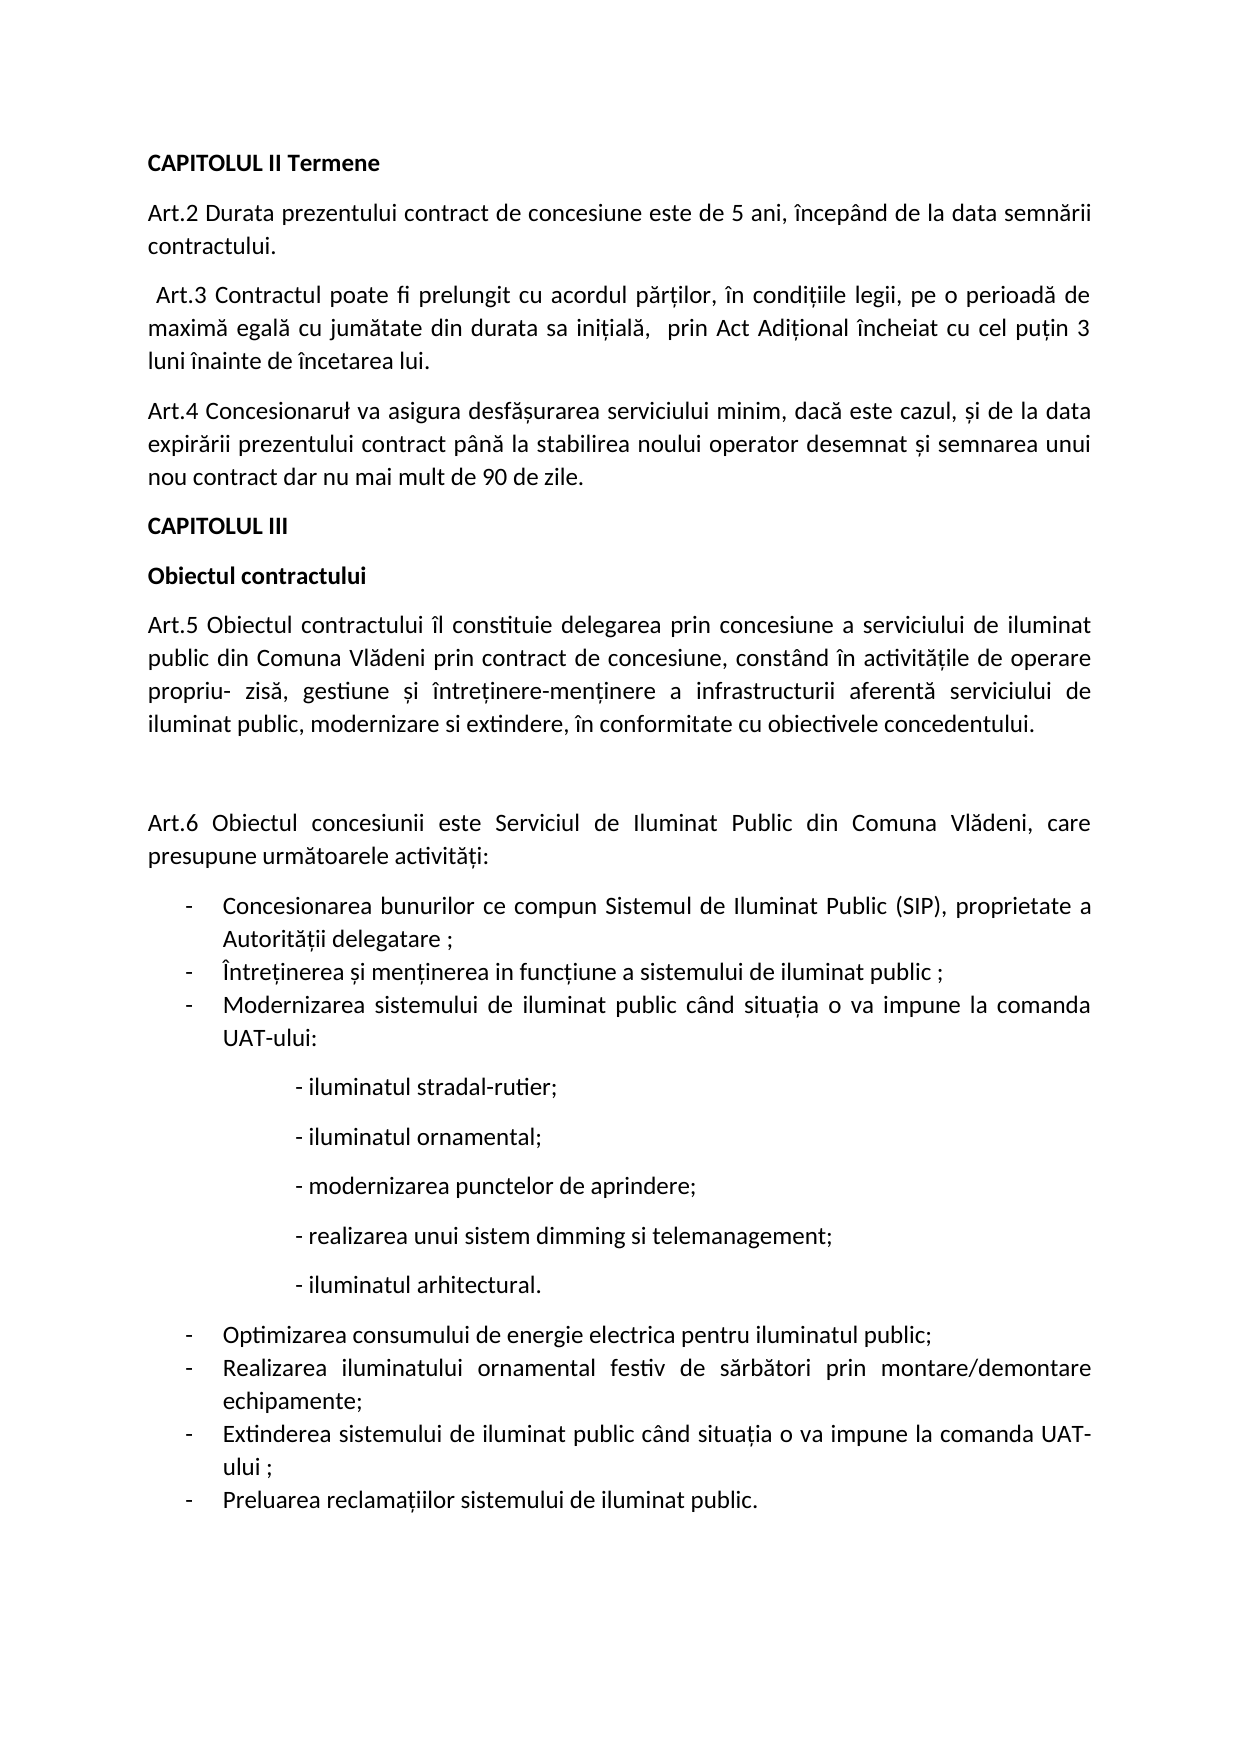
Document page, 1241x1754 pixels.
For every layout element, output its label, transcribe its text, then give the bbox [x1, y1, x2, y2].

list Optimizarea consumului de energie electrica pentru iluminatul public; [185, 1319, 1093, 1350]
list Preluarea reclamațiilor sistemului de iluminat public. [185, 1484, 1093, 1514]
text Art.6 Obiectul concesiunii este Serviciul de Iluminat Public din Comuna Vlădeni, care presupune următoarele activități: [148, 808, 1093, 871]
text Art.4 Concesionaruł va asigura desfășurarea serviciului minim, dacă este cazul, și de la data expirării prezentului contract până la stabilirea noului operator desemnat și semnarea unui nou contract dar nu mai mult de 90 de zile. [148, 395, 1093, 491]
text Obiectul contractului [148, 560, 1093, 591]
text CAPITOLUL II Termene [148, 148, 1093, 178]
list Întreținerea și menținerea in funcțiune a sistemului de iluminat public ; [185, 956, 1093, 986]
text - iluminatul ornamental; [295, 1121, 1093, 1151]
list Extinderea sistemului de iluminat public când situația o va impune la comanda UAT-ului ; [185, 1418, 1093, 1481]
list Modernizarea sistemului de iluminat public când situația o va impune la comanda UAT-ului: [185, 989, 1093, 1052]
text Art.5 Obiectul contractului îl constituie delegarea prin concesiune a serviciului de iluminat public din Comuna Vlădeni prin contract de concesiune, constând în activitățile de operare propriu- zisă, gestiune și întreținere-menținere a infrastructurii aferentă serviciului de iluminat public, modernizare si extindere, în conformitate cu obiectivele concedentului. [148, 610, 1093, 739]
text - iluminatul arhitectural. [295, 1270, 1093, 1300]
text - iluminatul stradal-rutier; [295, 1071, 1093, 1102]
text Art.2 Durata prezentului contract de concesiune este de 5 ani, începând de la data semnării contractului. [148, 197, 1093, 261]
text - modernizarea punctelor de aprindere; [295, 1171, 1093, 1201]
text - realizarea unui sistem dimming si telemanagement; [295, 1220, 1093, 1251]
text Art.3 Contractul poate fi prelungit cu acordul părților, în condițiile legii, pe o perioadă de maximă egală cu jumătate din durata sa inițială, prin Act Adițional încheiat cu cel puțin 3 luni înainte de încetarea lui. [148, 280, 1093, 376]
list Concesionarea bunurilor ce compun Sistemul de Iluminat Public (SIP), proprietate a Autorității delegatare ; [185, 890, 1093, 953]
list Realizarea iluminatului ornamental festiv de sărbători prin montare/demontare echipamente; [185, 1352, 1093, 1416]
text CAPITOLUL III [148, 511, 1093, 541]
